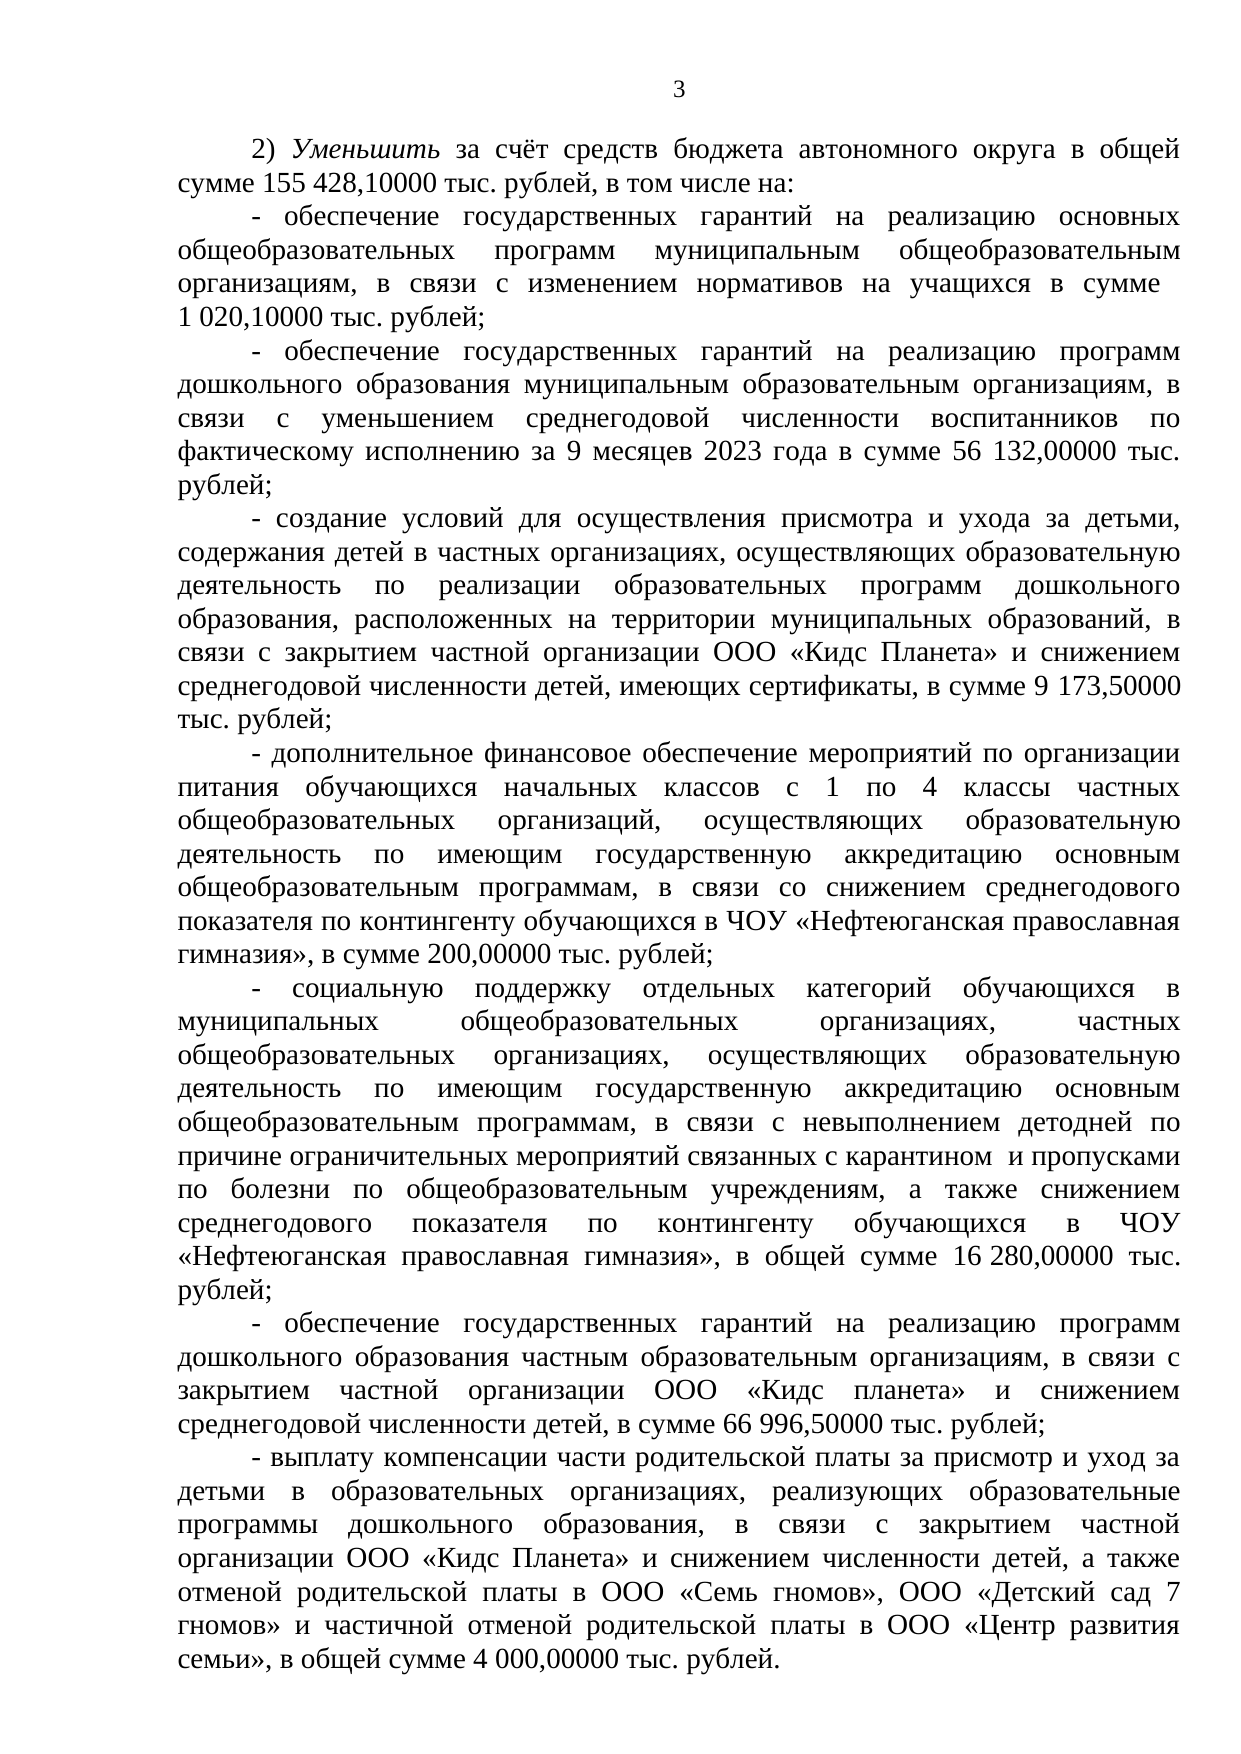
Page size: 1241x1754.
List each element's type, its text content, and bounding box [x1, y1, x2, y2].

text - дополнительное финансовое обеспечение мероприятий по организации питания обучающихся начальных классов с 1 по 4 классы частных общеобразовательных организаций, осуществляющих образовательную деятельность по имеющим государственную аккредитацию основным общеобразовательным программам, в связи со снижением среднегодового показателя по контингенту обучающихся в ЧОУ «Нефтеюганская православная гимназия», в сумме 200,00000 тыс. рублей; [177, 735, 1181, 970]
text 2) Уменьшить за счёт средств бюджета автономного округа в общей сумме 155 428,10000 тыс. рублей, в том числе на: [177, 131, 1181, 198]
text - социальную поддержку отдельных категорий обучающихся в муниципальных общеобразовательных организациях, частных общеобразовательных организациях, осуществляющих образовательную деятельность по имеющим государственную аккредитацию основным общеобразовательным программам, в связи с невыполнением детодней по причине ограничительных мероприятий связанных с карантином и пропусками по болезни по общеобразовательным учреждениям, а также снижением среднегодового показателя по контингенту обучающихся в ЧОУ «Нефтеюганская православная гимназия», в общей сумме 16 280,00000 тыс. рублей; [177, 970, 1181, 1305]
text - обеспечение государственных гарантий на реализацию программ дошкольного образования муниципальным образовательным организациям, в связи с уменьшением среднегодовой численности воспитанников по фактическому исполнению за 9 месяцев 2023 года в сумме 56 132,00000 тыс. рублей; [177, 333, 1181, 500]
list - обеспечение государственных гарантий на реализацию основных общеобразовательных программ муниципальным общеобразовательным организациям, в связи с изменением нормативов на учащихся в сумме 1 020,10000 тыс. рублей; [177, 198, 1181, 333]
text - обеспечение государственных гарантий на реализацию программ дошкольного образования частным образовательным организациям, в связи с закрытием частной организации ООО «Кидс планета» и снижением среднегодовой численности детей, в сумме 66 996,50000 тыс. рублей; [177, 1305, 1181, 1439]
list - создание условий для осуществления присмотра и ухода за детьми, содержания детей в частных организациях, осуществляющих образовательную деятельность по реализации образовательных программ дошкольного образования, расположенных на территории муниципальных образований, в связи с закрытием частной организации ООО «Кидс Планета» и снижением среднегодовой численности детей, имеющих сертификаты, в сумме 9 173,50000 тыс. рублей; [177, 500, 1181, 735]
list - выплату компенсации части родительской платы за присмотр и уход за детьми в образовательных организациях, реализующих образовательные программы дошкольного образования, в связи с закрытием частной организации ООО «Кидс Планета» и снижением численности детей, а также отменой родительской платы в ООО «Семь гномов», ООО «Детский сад 7 гномов» и частичной отменой родительской платы в ООО «Центр развития семьи», в общей сумме 4 000,00000 тыс. рублей. [177, 1439, 1181, 1674]
